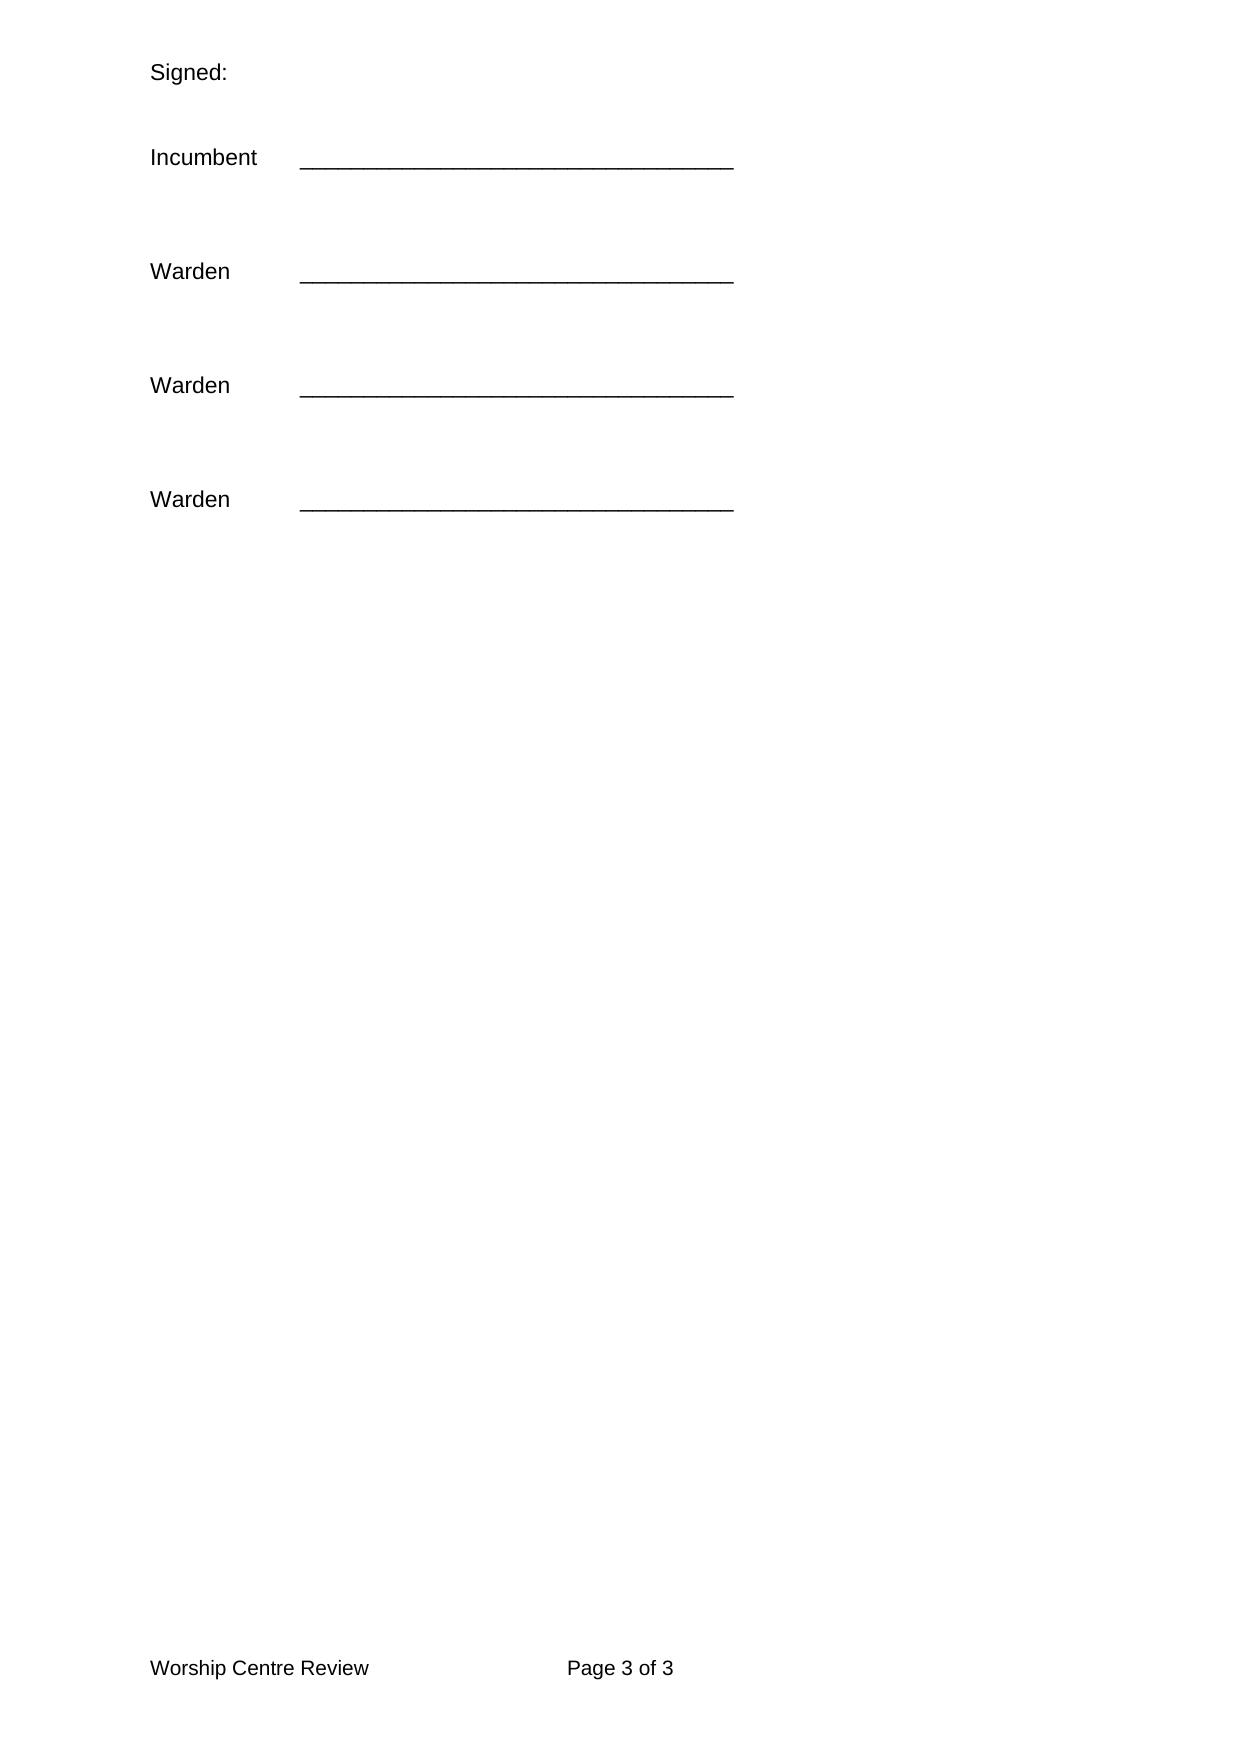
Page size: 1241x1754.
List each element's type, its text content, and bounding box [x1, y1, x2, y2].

text Signed: [150, 59, 1090, 85]
text Warden __________________________________ [150, 486, 1090, 512]
text Incumbent __________________________________ [150, 144, 1090, 171]
text Warden __________________________________ [150, 258, 1090, 284]
text Warden __________________________________ [150, 372, 1090, 398]
